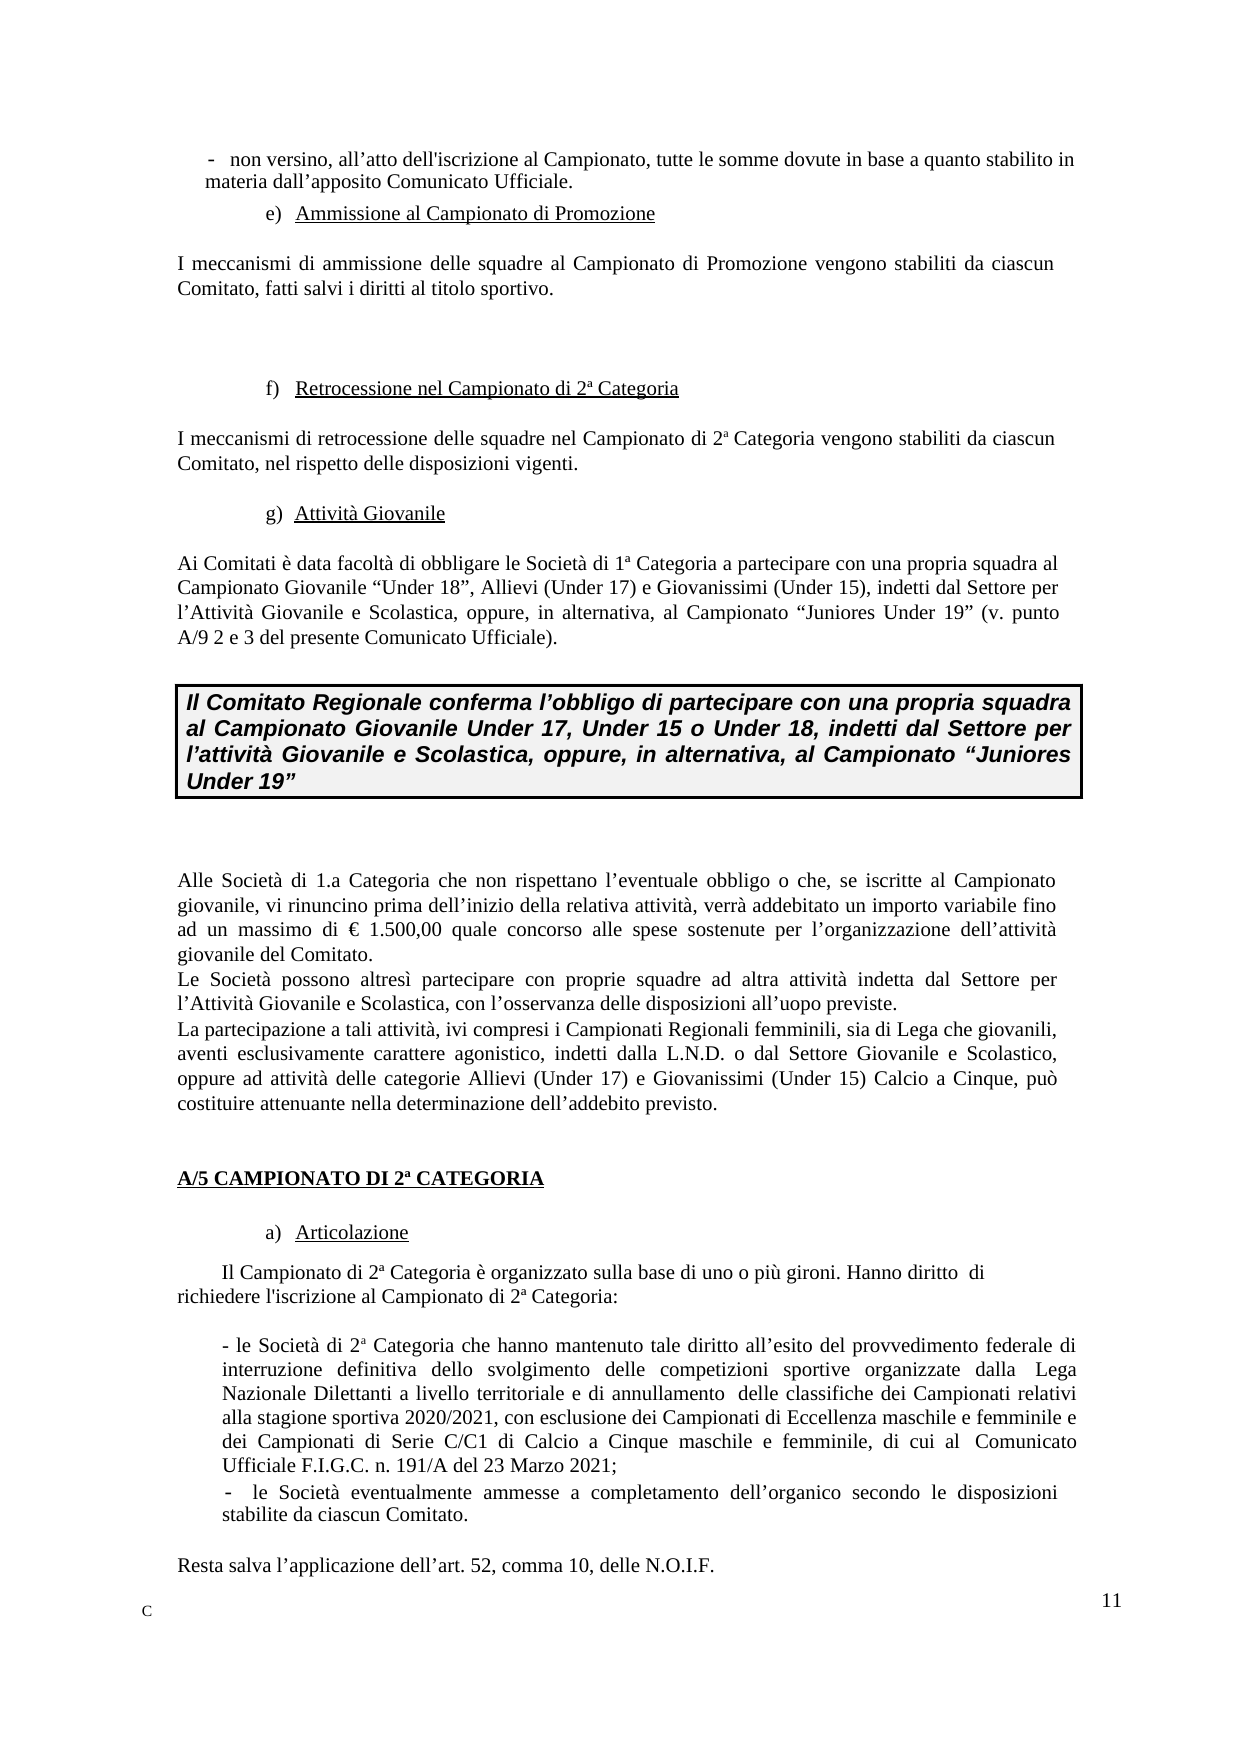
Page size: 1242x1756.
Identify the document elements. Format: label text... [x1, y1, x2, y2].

text Alle Società di 1.a Categoria che non rispettano l’eventuale obbligo o che, se iscritte al Campionato giovanile, vi rinuncino prima dell’inizio della relativa attività, verrà addebitato un importo variabile fino ad un massimo di € 1.500,00 quale concorso alle spese sostenute per l’organizzazione dell’attività giovanile del Comitato. [177, 868, 1058, 966]
text Ai Comitati è data facoltà di obbligare le Società di 1ª Categoria a partecipare con una propria squadra al Campionato Giovanile “Under 18”, Allievi (Under 17) e Giovanissimi (Under 15), indetti dal Settore per l’Attività Giovanile e Scolastica, oppure, in alternativa, al Campionato “Juniores Under 19” (v. punto A/9 2 e 3 del presente Comunicato Ufficiale). [177, 551, 1060, 649]
text Le Società possono altresì partecipare con proprie squadre ad altra attività indetta dal Settore per l’Attività Giovanile e Scolastica, con l’osservanza delle disposizioni all’uopo previste. [177, 967, 1058, 1015]
list Retrocessione nel Campionato di 2ª Categoria [265, 376, 1104, 400]
text La partecipazione a tali attività, ivi compresi i Campionati Regionali femminili, sia di Lega che giovanili, aventi esclusivamente carattere agonistico, indetti dalla L.N.D. o dal Settore Giovanile e Scolastico, oppure ad attività delle categorie Allievi (Under 17) e Giovanissimi (Under 15) Calcio a Cinque, può costituire attenuante nella determinazione dell’addebito previsto. [177, 1017, 1059, 1115]
text - le Società eventualmente ammesse a completamento dell’organico secondo le disposizioni stabilite da ciascun Comitato. [222, 1481, 1058, 1526]
text - le Società di 2a Categoria che hanno mantenuto tale diritto all’esito del provvedimento federale di interruzione definitiva dello svolgimento delle competizioni sportive organizzate dalla Lega Nazionale Dilettanti a livello territoriale e di annullamento delle classifiche dei Campionati relativi alla stagione sportiva 2020/2021, con esclusione dei Campionati di Eccellenza maschile e femminile e dei Campionati di Serie C/C1 di Calcio a Cinque maschile e femminile, di cui al Comunicato Ufficiale F.I.G.C. n. 191/A del 23 Marzo 2021; [222, 1333, 1077, 1477]
list Articolazione [265, 1220, 1104, 1244]
text Il Campionato di 2ª Categoria è organizzato sulla base di uno o più gironi. Hanno diritto di richiedere l'iscrizione al Campionato di 2ª Categoria: [177, 1260, 1059, 1308]
text Il Comitato Regionale conferma l’obbligo di partecipare con una propria squadra al Campionato Giovanile Under 17, Under 15 o Under 18, indetti dal Settore per l’attività Giovanile e Scolastica, oppure, in alternativa, al Campionato “Juniores Under 19” [178, 687, 1080, 796]
text I meccanismi di ammissione delle squadre al Campionato di Promozione vengono stabiliti da ciascun Comitato, fatti salvi i diritti al titolo sportivo. [177, 251, 1104, 300]
text I meccanismi di retrocessione delle squadre nel Campionato di 2a Categoria vengono stabiliti da ciascun Comitato, nel rispetto delle disposizioni vigenti. [177, 426, 1104, 474]
list Attività Giovanile [265, 500, 1104, 524]
text - non versino, all’atto dell'iscrizione al Campionato, tutte le somme dovute in base a quanto stabilito in materia dall’apposito Comunicato Ufficiale. [205, 148, 1104, 193]
subtitle A/5 CAMPIONATO DI 2ª CATEGORIA [177, 1166, 1104, 1190]
text Resta salva l’applicazione dell’art. 52, comma 10, delle N.O.I.F. [177, 1553, 1104, 1577]
list Ammissione al Campionato di Promozione [265, 201, 1104, 225]
